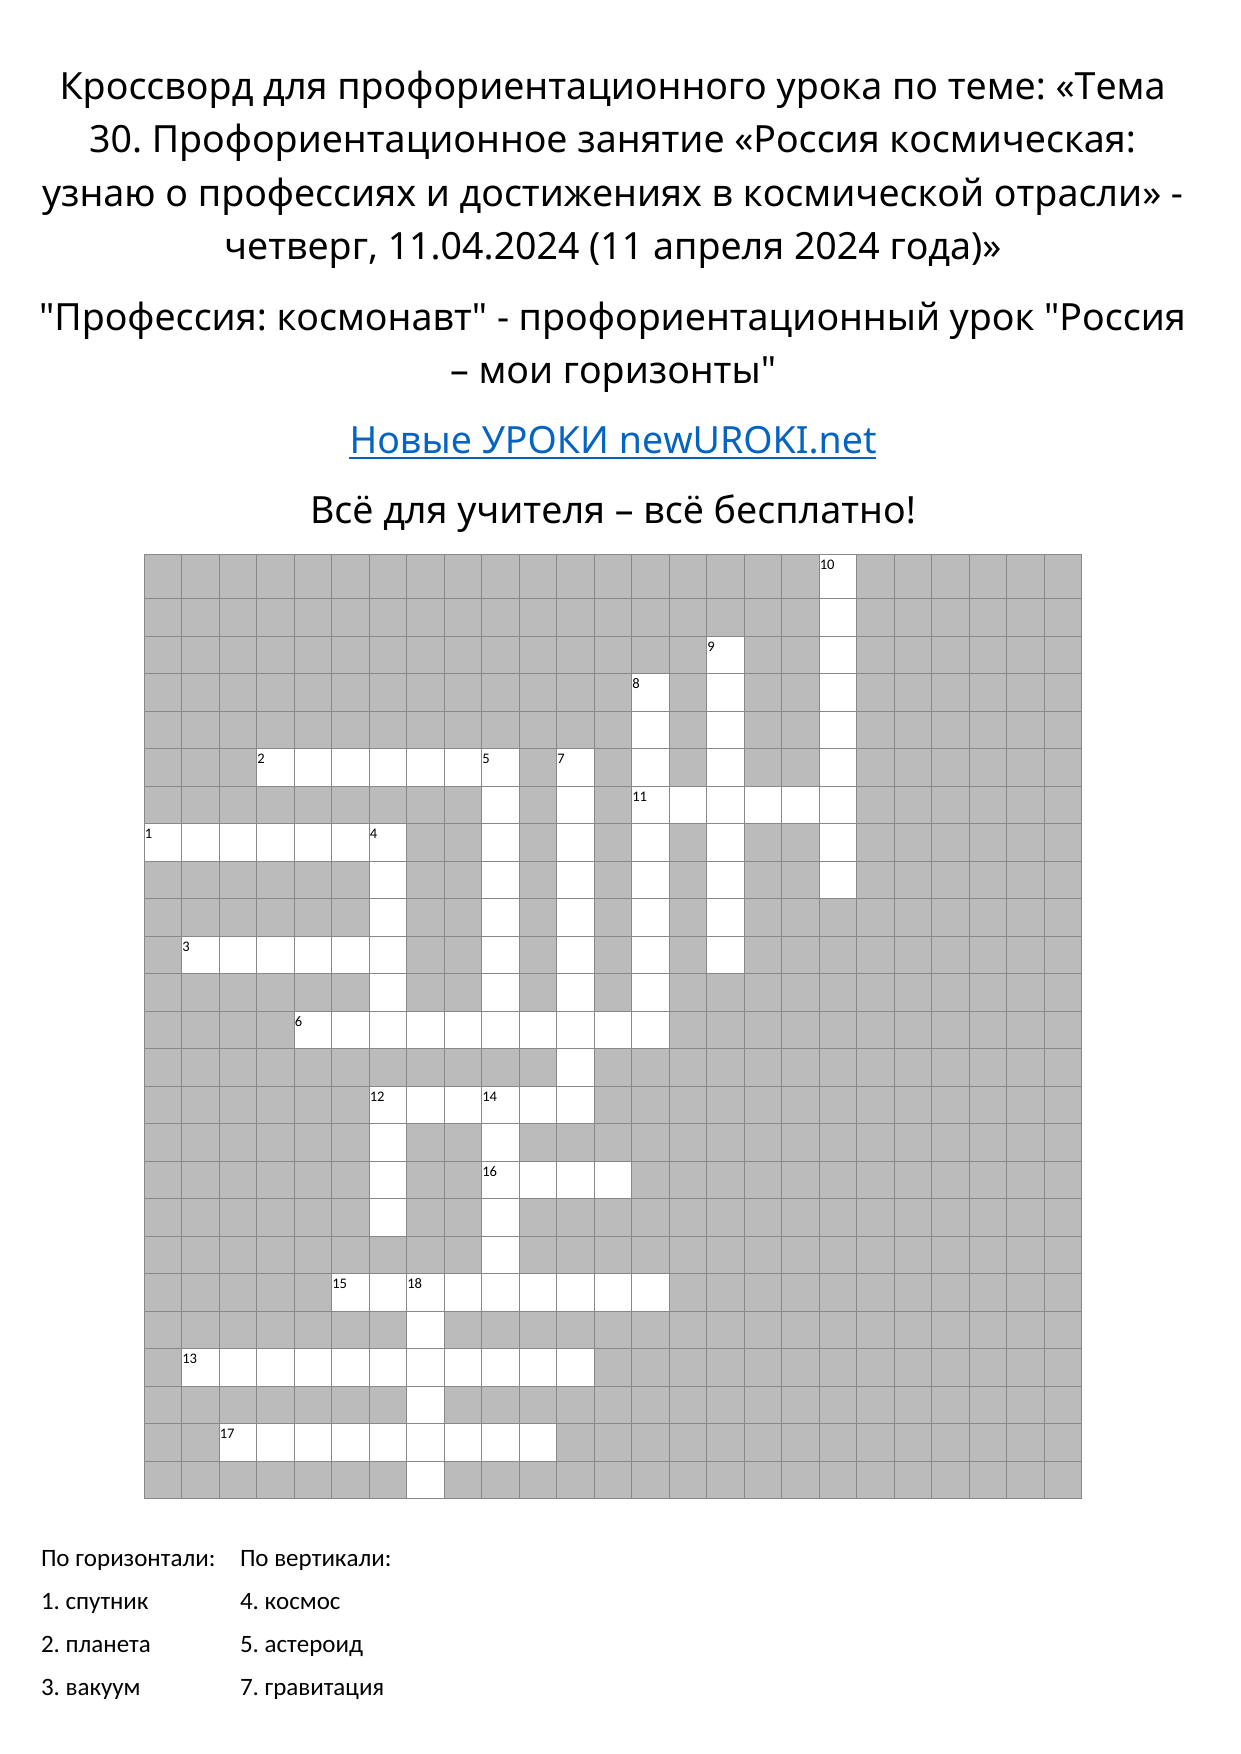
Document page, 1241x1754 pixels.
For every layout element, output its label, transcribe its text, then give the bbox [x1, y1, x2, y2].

table_cell [145, 1237, 181, 1273]
table_cell [332, 1349, 369, 1386]
table_cell [407, 1012, 444, 1048]
table_cell [445, 1462, 481, 1498]
table_cell [632, 1312, 669, 1348]
table_cell [1007, 599, 1044, 636]
table_cell [1045, 1124, 1081, 1161]
table_cell [932, 1274, 969, 1311]
table_cell [670, 899, 706, 936]
table_cell [970, 1312, 1006, 1348]
table_cell [632, 1124, 669, 1161]
table_cell [257, 1124, 294, 1161]
table_cell [632, 1199, 669, 1236]
table_cell [407, 1349, 444, 1386]
table_cell [895, 1012, 931, 1048]
table_cell [295, 1462, 331, 1498]
table_cell [745, 712, 781, 748]
table_cell [932, 1387, 969, 1423]
table_cell [370, 1162, 406, 1198]
table_cell [970, 1424, 1006, 1461]
table_cell [145, 1049, 181, 1086]
table_cell [145, 1162, 181, 1198]
table_cell [332, 1387, 369, 1423]
table_cell [182, 1087, 219, 1123]
table_cell [595, 1462, 631, 1498]
table_cell [895, 1462, 931, 1498]
table_cell [407, 1312, 444, 1348]
table_cell [257, 712, 294, 748]
table_cell [482, 1199, 519, 1236]
table_header [595, 555, 631, 598]
table_cell [857, 1312, 894, 1348]
table_cell [932, 1087, 969, 1123]
table_cell [557, 1124, 594, 1161]
table_cell [782, 824, 819, 861]
table_cell [820, 1124, 856, 1161]
table_cell [220, 637, 256, 673]
table_cell [370, 1462, 406, 1498]
table_header [932, 555, 969, 598]
table_cell [520, 1162, 556, 1198]
table_cell [595, 1349, 631, 1386]
table_cell [407, 1462, 444, 1498]
text Всё для учителя – всё бесплатно! [29, 484, 1196, 535]
table_cell [970, 937, 1006, 973]
table_cell [1007, 712, 1044, 748]
table_cell [557, 1387, 594, 1423]
table_cell [220, 787, 256, 823]
table_cell [557, 1162, 594, 1198]
table_cell [632, 937, 669, 973]
table_header [707, 555, 744, 598]
table_cell [220, 1312, 256, 1348]
table_cell [857, 599, 894, 636]
table_cell [707, 937, 744, 973]
table_cell [257, 1012, 294, 1048]
table_cell [370, 1012, 406, 1048]
table_cell [857, 637, 894, 673]
table_cell [520, 1237, 556, 1273]
table_cell [145, 974, 181, 1011]
table_cell [895, 1312, 931, 1348]
table_cell [145, 899, 181, 936]
table_cell [932, 1349, 969, 1386]
table_cell [407, 1049, 444, 1086]
table_cell [895, 674, 931, 711]
table_cell [745, 749, 781, 786]
table_cell [520, 1199, 556, 1236]
table_header [1007, 555, 1044, 598]
table_cell [182, 637, 219, 673]
table_cell [370, 899, 406, 936]
table_cell [782, 1387, 819, 1423]
table_cell [557, 824, 594, 861]
table_cell [595, 1312, 631, 1348]
table_cell [1045, 937, 1081, 973]
table_cell [182, 1049, 219, 1086]
table_cell [932, 1199, 969, 1236]
table_cell [820, 1274, 856, 1311]
table_cell [1007, 1012, 1044, 1048]
table_cell [782, 712, 819, 748]
table_cell [895, 1049, 931, 1086]
table_cell [295, 974, 331, 1011]
table_cell [895, 712, 931, 748]
table_cell [332, 1124, 369, 1161]
table_header [182, 555, 219, 598]
table_cell 8 [632, 674, 669, 711]
table_cell [1045, 674, 1081, 711]
table_cell [520, 1012, 556, 1048]
table_cell 16 [482, 1162, 519, 1198]
table_cell [932, 637, 969, 673]
table_cell [820, 787, 856, 823]
table_cell [895, 637, 931, 673]
table_header [145, 555, 181, 598]
table_cell [1007, 899, 1044, 936]
table_cell [820, 1237, 856, 1273]
table_cell [970, 712, 1006, 748]
table_cell 11 [632, 787, 669, 823]
table_cell [257, 1462, 294, 1498]
table_cell [145, 1274, 181, 1311]
table_cell [407, 824, 444, 861]
table_cell [145, 1199, 181, 1236]
table_cell [1007, 1462, 1044, 1498]
table_cell [745, 937, 781, 973]
table_cell [482, 637, 519, 673]
table_cell [220, 1124, 256, 1161]
table_cell [370, 637, 406, 673]
table_cell [482, 1462, 519, 1498]
table_cell [782, 1162, 819, 1198]
table_cell [745, 974, 781, 1011]
table_cell [670, 1199, 706, 1236]
table_cell [332, 599, 369, 636]
table_header [857, 555, 894, 598]
table_cell [445, 1012, 481, 1048]
table_cell [295, 674, 331, 711]
table_cell [670, 974, 706, 1011]
table_cell [1007, 637, 1044, 673]
table_cell [1045, 1387, 1081, 1423]
table_cell [970, 899, 1006, 936]
table_cell [295, 712, 331, 748]
table_cell [295, 787, 331, 823]
table_cell [1045, 1312, 1081, 1348]
table_header [332, 555, 369, 598]
table_cell [595, 899, 631, 936]
table_cell [820, 1162, 856, 1198]
table_cell [482, 712, 519, 748]
table_cell [1045, 974, 1081, 1011]
text "Профессия: космонавт" - профориентационный урок "Россия – мои горизонты" [29, 290, 1196, 394]
table_cell [857, 1274, 894, 1311]
table_header [970, 555, 1006, 598]
table_cell [820, 712, 856, 748]
table_cell [670, 1349, 706, 1386]
table_cell [220, 899, 256, 936]
table_cell [407, 749, 444, 786]
table_cell [557, 937, 594, 973]
table_cell [520, 1274, 556, 1311]
table_header По горизонтали: [30, 1542, 228, 1585]
table_cell [482, 599, 519, 636]
table_cell [145, 1012, 181, 1048]
table_cell [1007, 1049, 1044, 1086]
table_cell [332, 937, 369, 973]
table_cell [332, 1237, 369, 1273]
table_cell [707, 1387, 744, 1423]
table_cell [632, 1049, 669, 1086]
table_cell [520, 1124, 556, 1161]
table_cell [782, 1349, 819, 1386]
table_cell [332, 1424, 369, 1461]
table_cell [632, 1087, 669, 1123]
table_cell [782, 674, 819, 711]
table_cell [632, 1462, 669, 1498]
table_cell [407, 1424, 444, 1461]
table_cell [1007, 1274, 1044, 1311]
table_cell [745, 1312, 781, 1348]
table_cell 2 [257, 749, 294, 786]
table_cell [445, 1087, 481, 1123]
table_cell [1045, 1237, 1081, 1273]
table_cell [820, 1312, 856, 1348]
table_cell [595, 937, 631, 973]
table_cell [707, 824, 744, 861]
table_cell [857, 1349, 894, 1386]
table_cell [145, 712, 181, 748]
table_cell [220, 674, 256, 711]
table_cell [895, 899, 931, 936]
table_cell [782, 974, 819, 1011]
table_cell [820, 1087, 856, 1123]
table_cell [595, 637, 631, 673]
table_cell [895, 1424, 931, 1461]
table_cell [520, 712, 556, 748]
table_cell [445, 824, 481, 861]
table_cell [782, 787, 819, 823]
table_cell [520, 637, 556, 673]
table_cell [145, 937, 181, 973]
table_cell [182, 599, 219, 636]
table_cell [220, 1162, 256, 1198]
table_cell [257, 637, 294, 673]
table_cell [220, 749, 256, 786]
table_cell [182, 824, 219, 861]
table_cell [332, 862, 369, 898]
table_cell [1045, 712, 1081, 748]
table_cell [820, 862, 856, 898]
table_cell [820, 1049, 856, 1086]
table_cell [332, 637, 369, 673]
table_cell [482, 1274, 519, 1311]
table_cell [670, 787, 706, 823]
table_cell [407, 1124, 444, 1161]
table_cell [707, 1124, 744, 1161]
table_cell [782, 599, 819, 636]
table_cell [820, 937, 856, 973]
table_header [782, 555, 819, 598]
table_cell [932, 1162, 969, 1198]
table_cell [895, 862, 931, 898]
table_cell 4 [370, 824, 406, 861]
table_cell [970, 637, 1006, 673]
table_cell [745, 637, 781, 673]
table_cell [895, 1349, 931, 1386]
table_cell [295, 1237, 331, 1273]
table_cell [482, 1387, 519, 1423]
table_cell [445, 899, 481, 936]
table_cell [745, 1349, 781, 1386]
table_cell [707, 1049, 744, 1086]
table_cell [1007, 1349, 1044, 1386]
table_cell [220, 712, 256, 748]
table_cell [632, 824, 669, 861]
table_cell [632, 712, 669, 748]
table_cell [557, 787, 594, 823]
table_cell [557, 1199, 594, 1236]
table_cell [595, 1424, 631, 1461]
table_header [370, 555, 406, 598]
table_cell [632, 862, 669, 898]
table_cell [520, 862, 556, 898]
table_cell [520, 1462, 556, 1498]
table_cell [332, 1087, 369, 1123]
table_cell [632, 1162, 669, 1198]
table_cell [520, 674, 556, 711]
table_cell [782, 1087, 819, 1123]
table_cell [557, 1349, 594, 1386]
table_cell [220, 1199, 256, 1236]
table_cell 7 [557, 749, 594, 786]
table_cell [445, 1049, 481, 1086]
table_cell [445, 1349, 481, 1386]
table_cell [482, 1312, 519, 1348]
table_cell [970, 1162, 1006, 1198]
table_cell [970, 1462, 1006, 1498]
table_cell [857, 1162, 894, 1198]
table_cell [370, 1049, 406, 1086]
table_cell [557, 899, 594, 936]
table_cell [445, 862, 481, 898]
table_cell [182, 1237, 219, 1273]
table_cell [745, 824, 781, 861]
table_cell [1007, 787, 1044, 823]
table_cell [857, 749, 894, 786]
table_cell [332, 787, 369, 823]
table_cell [895, 1237, 931, 1273]
table_cell [407, 1237, 444, 1273]
table_cell [1045, 1462, 1081, 1498]
table_cell [1045, 1424, 1081, 1461]
table_cell [520, 937, 556, 973]
table_cell [557, 1087, 594, 1123]
table_cell [707, 712, 744, 748]
table_cell [1045, 1012, 1081, 1048]
table_cell [257, 1387, 294, 1423]
table_cell [707, 1274, 744, 1311]
table_cell [445, 1274, 481, 1311]
table_cell [557, 674, 594, 711]
table_cell [857, 712, 894, 748]
table_cell [370, 1312, 406, 1348]
table_cell [407, 1199, 444, 1236]
table_cell [895, 749, 931, 786]
table_cell [482, 1049, 519, 1086]
table_cell [445, 937, 481, 973]
table_cell [557, 712, 594, 748]
table_cell [1007, 974, 1044, 1011]
table_cell [520, 974, 556, 1011]
table_cell [182, 712, 219, 748]
table_cell [145, 862, 181, 898]
table_cell [745, 1199, 781, 1236]
table_cell [595, 1237, 631, 1273]
table_cell [670, 1237, 706, 1273]
table_cell [632, 899, 669, 936]
table_cell [857, 899, 894, 936]
table_cell [745, 599, 781, 636]
table_cell [707, 899, 744, 936]
table_cell [1007, 749, 1044, 786]
table_cell [557, 1274, 594, 1311]
table_cell [820, 1387, 856, 1423]
table_cell [257, 824, 294, 861]
table_cell [520, 749, 556, 786]
table_cell [220, 1049, 256, 1086]
table_cell [1007, 1124, 1044, 1161]
table_cell [1045, 1349, 1081, 1386]
table_cell [1007, 1424, 1044, 1461]
table_cell [182, 1387, 219, 1423]
table_cell [782, 1124, 819, 1161]
table_cell [782, 637, 819, 673]
table_cell [145, 674, 181, 711]
table_cell [1007, 1312, 1044, 1348]
table_cell [557, 1012, 594, 1048]
table_cell [745, 862, 781, 898]
table_cell [482, 937, 519, 973]
table_cell [295, 1349, 331, 1386]
table_cell [182, 1424, 219, 1461]
table_cell [370, 1274, 406, 1311]
table_cell [932, 824, 969, 861]
table_cell [145, 749, 181, 786]
table_cell [670, 1012, 706, 1048]
table_cell [295, 1274, 331, 1311]
table_cell [782, 1424, 819, 1461]
table_cell [520, 1349, 556, 1386]
table_cell [445, 974, 481, 1011]
table_cell [595, 1012, 631, 1048]
table_cell [707, 1087, 744, 1123]
table_cell [707, 1162, 744, 1198]
table_cell [370, 974, 406, 1011]
table_cell [332, 899, 369, 936]
table_header [895, 555, 931, 598]
table_cell [445, 674, 481, 711]
table_cell [257, 1087, 294, 1123]
table_cell [782, 862, 819, 898]
table_cell [407, 1162, 444, 1198]
table_cell [782, 1237, 819, 1273]
table_cell [295, 937, 331, 973]
table_cell [970, 1349, 1006, 1386]
table_cell [445, 1199, 481, 1236]
table_cell [257, 862, 294, 898]
table_cell [295, 1199, 331, 1236]
table_cell [445, 749, 481, 786]
table_cell [670, 674, 706, 711]
table_cell [520, 1424, 556, 1461]
table_cell [782, 1462, 819, 1498]
table_cell [820, 637, 856, 673]
table_cell [407, 637, 444, 673]
table_cell [595, 1387, 631, 1423]
table_cell [970, 1012, 1006, 1048]
table_cell [895, 974, 931, 1011]
table_cell 1 [145, 824, 181, 861]
table_cell [182, 974, 219, 1011]
table_cell [932, 1012, 969, 1048]
table_cell [670, 1124, 706, 1161]
table_cell [1007, 1162, 1044, 1198]
table_cell [670, 1424, 706, 1461]
table_cell [670, 1162, 706, 1198]
table_header [557, 555, 594, 598]
table_cell [145, 637, 181, 673]
table_cell [557, 1312, 594, 1348]
table_header [295, 555, 331, 598]
table_cell [370, 1237, 406, 1273]
table_cell [1045, 862, 1081, 898]
table_cell [745, 1049, 781, 1086]
table_cell [482, 674, 519, 711]
table_cell [857, 824, 894, 861]
table_cell [1045, 899, 1081, 936]
table_cell 6 [295, 1012, 331, 1048]
table_cell [295, 749, 331, 786]
table_cell [182, 1162, 219, 1198]
table_cell [745, 1462, 781, 1498]
table_cell [670, 749, 706, 786]
table_cell [332, 712, 369, 748]
table_cell [445, 1387, 481, 1423]
table_cell [970, 749, 1006, 786]
table_cell [970, 674, 1006, 711]
table_cell [557, 974, 594, 1011]
table_cell [520, 1087, 556, 1123]
table_cell [220, 1349, 256, 1386]
table_cell [482, 1124, 519, 1161]
table_cell [932, 1312, 969, 1348]
table_cell [1007, 862, 1044, 898]
table_cell [1007, 1387, 1044, 1423]
table_cell [482, 787, 519, 823]
table_cell [332, 674, 369, 711]
table_header [482, 555, 519, 598]
table_cell [407, 974, 444, 1011]
table_cell [745, 899, 781, 936]
table_cell [932, 1462, 969, 1498]
table_cell [595, 712, 631, 748]
table_cell [295, 637, 331, 673]
table_cell [332, 1462, 369, 1498]
table_cell [932, 1124, 969, 1161]
table_cell [257, 937, 294, 973]
table_cell [295, 1387, 331, 1423]
table_cell [520, 824, 556, 861]
table_cell [857, 787, 894, 823]
table_cell [145, 1124, 181, 1161]
table_cell [445, 599, 481, 636]
table_cell [145, 1087, 181, 1123]
table_cell [295, 1049, 331, 1086]
table_cell [370, 749, 406, 786]
table_cell [407, 937, 444, 973]
table_cell [857, 1012, 894, 1048]
table_cell [895, 1199, 931, 1236]
table_cell [220, 599, 256, 636]
table_cell [857, 862, 894, 898]
table_cell [257, 1349, 294, 1386]
table_cell 15 [332, 1274, 369, 1311]
table_cell [407, 674, 444, 711]
table_cell [182, 787, 219, 823]
table_cell [295, 1312, 331, 1348]
table_cell [820, 1349, 856, 1386]
table_cell [295, 1124, 331, 1161]
table_cell 13 [182, 1349, 219, 1386]
table_cell 12 [370, 1087, 406, 1123]
table_cell [1007, 1199, 1044, 1236]
table_cell [707, 599, 744, 636]
table_cell [970, 1387, 1006, 1423]
table_cell [407, 787, 444, 823]
table_cell [370, 599, 406, 636]
table_cell [820, 824, 856, 861]
table_cell [895, 824, 931, 861]
table_cell [932, 599, 969, 636]
table_header [257, 555, 294, 598]
table_cell [220, 1462, 256, 1498]
table_cell [745, 787, 781, 823]
table_cell [257, 1162, 294, 1198]
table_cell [30, 1585, 228, 1714]
table_cell [407, 1087, 444, 1123]
table_cell [407, 599, 444, 636]
table_cell [1045, 1199, 1081, 1236]
table_cell [707, 1012, 744, 1048]
table_cell [895, 787, 931, 823]
table_cell [970, 1049, 1006, 1086]
table_cell [295, 1424, 331, 1461]
table_cell [557, 637, 594, 673]
table_cell [632, 974, 669, 1011]
table_cell [145, 1462, 181, 1498]
table_cell [295, 862, 331, 898]
table_cell [145, 1387, 181, 1423]
table_cell [482, 899, 519, 936]
table_cell [932, 974, 969, 1011]
table_cell [857, 674, 894, 711]
table_cell [595, 1199, 631, 1236]
table_cell [182, 899, 219, 936]
table_cell [1045, 637, 1081, 673]
table_cell [1045, 1087, 1081, 1123]
table_cell [595, 787, 631, 823]
table_cell [370, 1349, 406, 1386]
table_cell [632, 599, 669, 636]
table_cell [895, 1162, 931, 1198]
table_cell [332, 974, 369, 1011]
table_cell [445, 1162, 481, 1198]
table_cell [182, 1199, 219, 1236]
table_cell [182, 1012, 219, 1048]
table_cell [145, 1349, 181, 1386]
table_cell [595, 674, 631, 711]
table_cell [970, 787, 1006, 823]
table_cell [182, 674, 219, 711]
table_cell [520, 1049, 556, 1086]
table_cell [857, 1049, 894, 1086]
table_cell [370, 1424, 406, 1461]
table_cell [970, 974, 1006, 1011]
table_cell [595, 862, 631, 898]
table_cell [595, 1049, 631, 1086]
table_cell [370, 937, 406, 973]
table_cell [670, 637, 706, 673]
table_cell [782, 1199, 819, 1236]
table_cell [707, 1199, 744, 1236]
table_cell [820, 674, 856, 711]
table_cell [745, 1124, 781, 1161]
table_cell [970, 824, 1006, 861]
table_cell [557, 1462, 594, 1498]
table_cell [182, 749, 219, 786]
table_cell [970, 1274, 1006, 1311]
table_cell [557, 1424, 594, 1461]
table_cell [182, 1274, 219, 1311]
table_header 10 [820, 555, 856, 598]
table_cell [370, 712, 406, 748]
table_cell [857, 974, 894, 1011]
table_cell [370, 787, 406, 823]
table_cell [970, 1087, 1006, 1123]
table_cell [407, 899, 444, 936]
table_cell [670, 712, 706, 748]
table_cell [220, 1387, 256, 1423]
table_cell [332, 1012, 369, 1048]
table_cell [407, 862, 444, 898]
table_header [220, 555, 256, 598]
table_cell [670, 1462, 706, 1498]
table_cell [670, 1087, 706, 1123]
table_cell [145, 1424, 181, 1461]
table_cell [782, 1049, 819, 1086]
table_cell [820, 599, 856, 636]
table_cell [482, 1349, 519, 1386]
table_cell [220, 974, 256, 1011]
table_cell [520, 1387, 556, 1423]
table_cell [557, 862, 594, 898]
table_cell [295, 824, 331, 861]
table_cell [257, 1424, 294, 1461]
table_cell [895, 1087, 931, 1123]
table_cell [1007, 674, 1044, 711]
table_cell [257, 974, 294, 1011]
table_cell [820, 749, 856, 786]
table_cell [820, 1462, 856, 1498]
table_cell [220, 824, 256, 861]
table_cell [229, 1585, 403, 1714]
table_cell [745, 1274, 781, 1311]
table_cell [595, 1124, 631, 1161]
table_cell [407, 1387, 444, 1423]
table_cell [595, 1162, 631, 1198]
table_cell [970, 1199, 1006, 1236]
table_cell [895, 599, 931, 636]
table_cell [932, 712, 969, 748]
table_cell [745, 1162, 781, 1198]
table_cell [857, 1387, 894, 1423]
table_cell [857, 1462, 894, 1498]
table_cell [182, 1124, 219, 1161]
table_cell [482, 974, 519, 1011]
table_cell [595, 1274, 631, 1311]
table_cell [332, 1199, 369, 1236]
table_cell [595, 749, 631, 786]
table_cell [445, 787, 481, 823]
table_cell [482, 824, 519, 861]
table_cell 3 [182, 937, 219, 973]
table_cell [895, 937, 931, 973]
table_cell [670, 1274, 706, 1311]
table_cell [707, 674, 744, 711]
table_cell [932, 749, 969, 786]
table_cell [782, 899, 819, 936]
table_cell [595, 599, 631, 636]
table_cell [857, 1199, 894, 1236]
table_cell [670, 937, 706, 973]
table_cell [182, 1312, 219, 1348]
table_cell [745, 674, 781, 711]
table_cell [332, 1049, 369, 1086]
table_cell [632, 1237, 669, 1273]
table_cell [632, 1349, 669, 1386]
table_cell [520, 899, 556, 936]
table_cell [445, 712, 481, 748]
table_cell [557, 1049, 594, 1086]
table_cell [182, 1462, 219, 1498]
table_cell 18 [407, 1274, 444, 1311]
table_cell [257, 1312, 294, 1348]
table_cell [257, 1049, 294, 1086]
table_cell [220, 1012, 256, 1048]
table_cell [145, 787, 181, 823]
table_cell [745, 1237, 781, 1273]
table_cell [295, 599, 331, 636]
table_cell [595, 1087, 631, 1123]
table_cell [632, 637, 669, 673]
table_cell [1007, 1237, 1044, 1273]
table_cell [820, 974, 856, 1011]
table_cell 17 [220, 1424, 256, 1461]
table_cell [445, 637, 481, 673]
table_cell [745, 1012, 781, 1048]
table_cell [482, 1424, 519, 1461]
table_cell [257, 787, 294, 823]
table_cell [445, 1424, 481, 1461]
table_cell [782, 749, 819, 786]
table_cell [1007, 824, 1044, 861]
table_header [632, 555, 669, 598]
table_cell [857, 937, 894, 973]
text Кроссворд для профориентационного урока по теме: «Тема 30. Профориентационное занятие «Россия космическая: узнаю о профессиях и достижениях в космической отрасли» - четверг, 11.04.2024 (11 апреля 2024 года)» [29, 59, 1196, 271]
table_cell [970, 1237, 1006, 1273]
table_cell [557, 599, 594, 636]
table_cell [370, 1387, 406, 1423]
table_cell [970, 862, 1006, 898]
table_cell [895, 1274, 931, 1311]
table_cell [257, 1237, 294, 1273]
table_cell [482, 1012, 519, 1048]
table_cell [857, 1087, 894, 1123]
table_cell [745, 1087, 781, 1123]
table_cell [970, 1124, 1006, 1161]
table_cell [932, 674, 969, 711]
table_header По вертикали: [229, 1542, 403, 1585]
table_cell [932, 862, 969, 898]
table_cell 5 [482, 749, 519, 786]
table_cell [482, 862, 519, 898]
table_cell [670, 824, 706, 861]
table_cell [670, 862, 706, 898]
table_cell [370, 674, 406, 711]
table_cell [182, 862, 219, 898]
table_cell [520, 787, 556, 823]
table_cell [370, 1124, 406, 1161]
table_cell [670, 1387, 706, 1423]
table_cell [707, 1462, 744, 1498]
table_header [745, 555, 781, 598]
table_cell [332, 824, 369, 861]
table_cell [1045, 787, 1081, 823]
table_header [520, 555, 556, 598]
table_cell [370, 862, 406, 898]
table_cell [257, 674, 294, 711]
table_cell [1045, 1049, 1081, 1086]
table_cell [332, 1312, 369, 1348]
table_cell 14 [482, 1087, 519, 1123]
table_cell [707, 1237, 744, 1273]
table_cell [932, 937, 969, 973]
table_cell [782, 1274, 819, 1311]
table_cell [220, 862, 256, 898]
table_cell [445, 1312, 481, 1348]
table_cell [295, 1162, 331, 1198]
table_cell [1045, 599, 1081, 636]
table_cell 9 [707, 637, 744, 673]
table_cell [932, 1424, 969, 1461]
table_cell [707, 787, 744, 823]
table_cell [295, 899, 331, 936]
table_cell [632, 1012, 669, 1048]
table_cell [707, 862, 744, 898]
table_cell [145, 1312, 181, 1348]
table_cell [220, 1087, 256, 1123]
table_cell [932, 787, 969, 823]
table_cell [782, 937, 819, 973]
table_cell [820, 1199, 856, 1236]
table_cell [857, 1424, 894, 1461]
table_cell [482, 1237, 519, 1273]
table_cell [820, 1424, 856, 1461]
table_cell [1045, 749, 1081, 786]
table_cell [895, 1387, 931, 1423]
table_cell [295, 1087, 331, 1123]
table_cell [595, 974, 631, 1011]
table_cell [220, 937, 256, 973]
table_cell [707, 1312, 744, 1348]
table_cell [707, 1424, 744, 1461]
table_cell [707, 1349, 744, 1386]
table_cell [1045, 824, 1081, 861]
table_cell [820, 899, 856, 936]
table_header [670, 555, 706, 598]
table_cell [932, 1049, 969, 1086]
table_cell [145, 599, 181, 636]
table_cell [1045, 1274, 1081, 1311]
table_cell [820, 1012, 856, 1048]
table_cell [370, 1199, 406, 1236]
table_cell [520, 1312, 556, 1348]
table_cell [632, 749, 669, 786]
table_cell [707, 749, 744, 786]
table_cell [782, 1012, 819, 1048]
table_cell [745, 1424, 781, 1461]
table_cell [782, 1312, 819, 1348]
table_cell [632, 1274, 669, 1311]
table_cell [632, 1387, 669, 1423]
table_header [1045, 555, 1081, 598]
table_cell [707, 974, 744, 1011]
table_cell [257, 599, 294, 636]
table_cell [407, 712, 444, 748]
table_cell [745, 1387, 781, 1423]
text Новые УРОКИ newUROKI.net [29, 414, 1196, 465]
table_cell [557, 1237, 594, 1273]
table_cell [670, 1312, 706, 1348]
table_cell [257, 1199, 294, 1236]
table_cell [220, 1274, 256, 1311]
table_cell [257, 1274, 294, 1311]
table_cell [445, 1237, 481, 1273]
table_cell [520, 599, 556, 636]
table_cell [895, 1124, 931, 1161]
table_cell [332, 1162, 369, 1198]
table_cell [932, 1237, 969, 1273]
table_header [407, 555, 444, 598]
table_cell [595, 824, 631, 861]
table_cell [670, 599, 706, 636]
table_cell [1007, 937, 1044, 973]
table_cell [220, 1237, 256, 1273]
table_cell [445, 1124, 481, 1161]
table_cell [970, 599, 1006, 636]
table_cell [332, 749, 369, 786]
table_cell [257, 899, 294, 936]
table_cell [932, 899, 969, 936]
table_cell [857, 1237, 894, 1273]
table_cell [1045, 1162, 1081, 1198]
table_header [445, 555, 481, 598]
table_cell [1007, 1087, 1044, 1123]
table_cell [670, 1049, 706, 1086]
table_cell [857, 1124, 894, 1161]
table_cell [632, 1424, 669, 1461]
